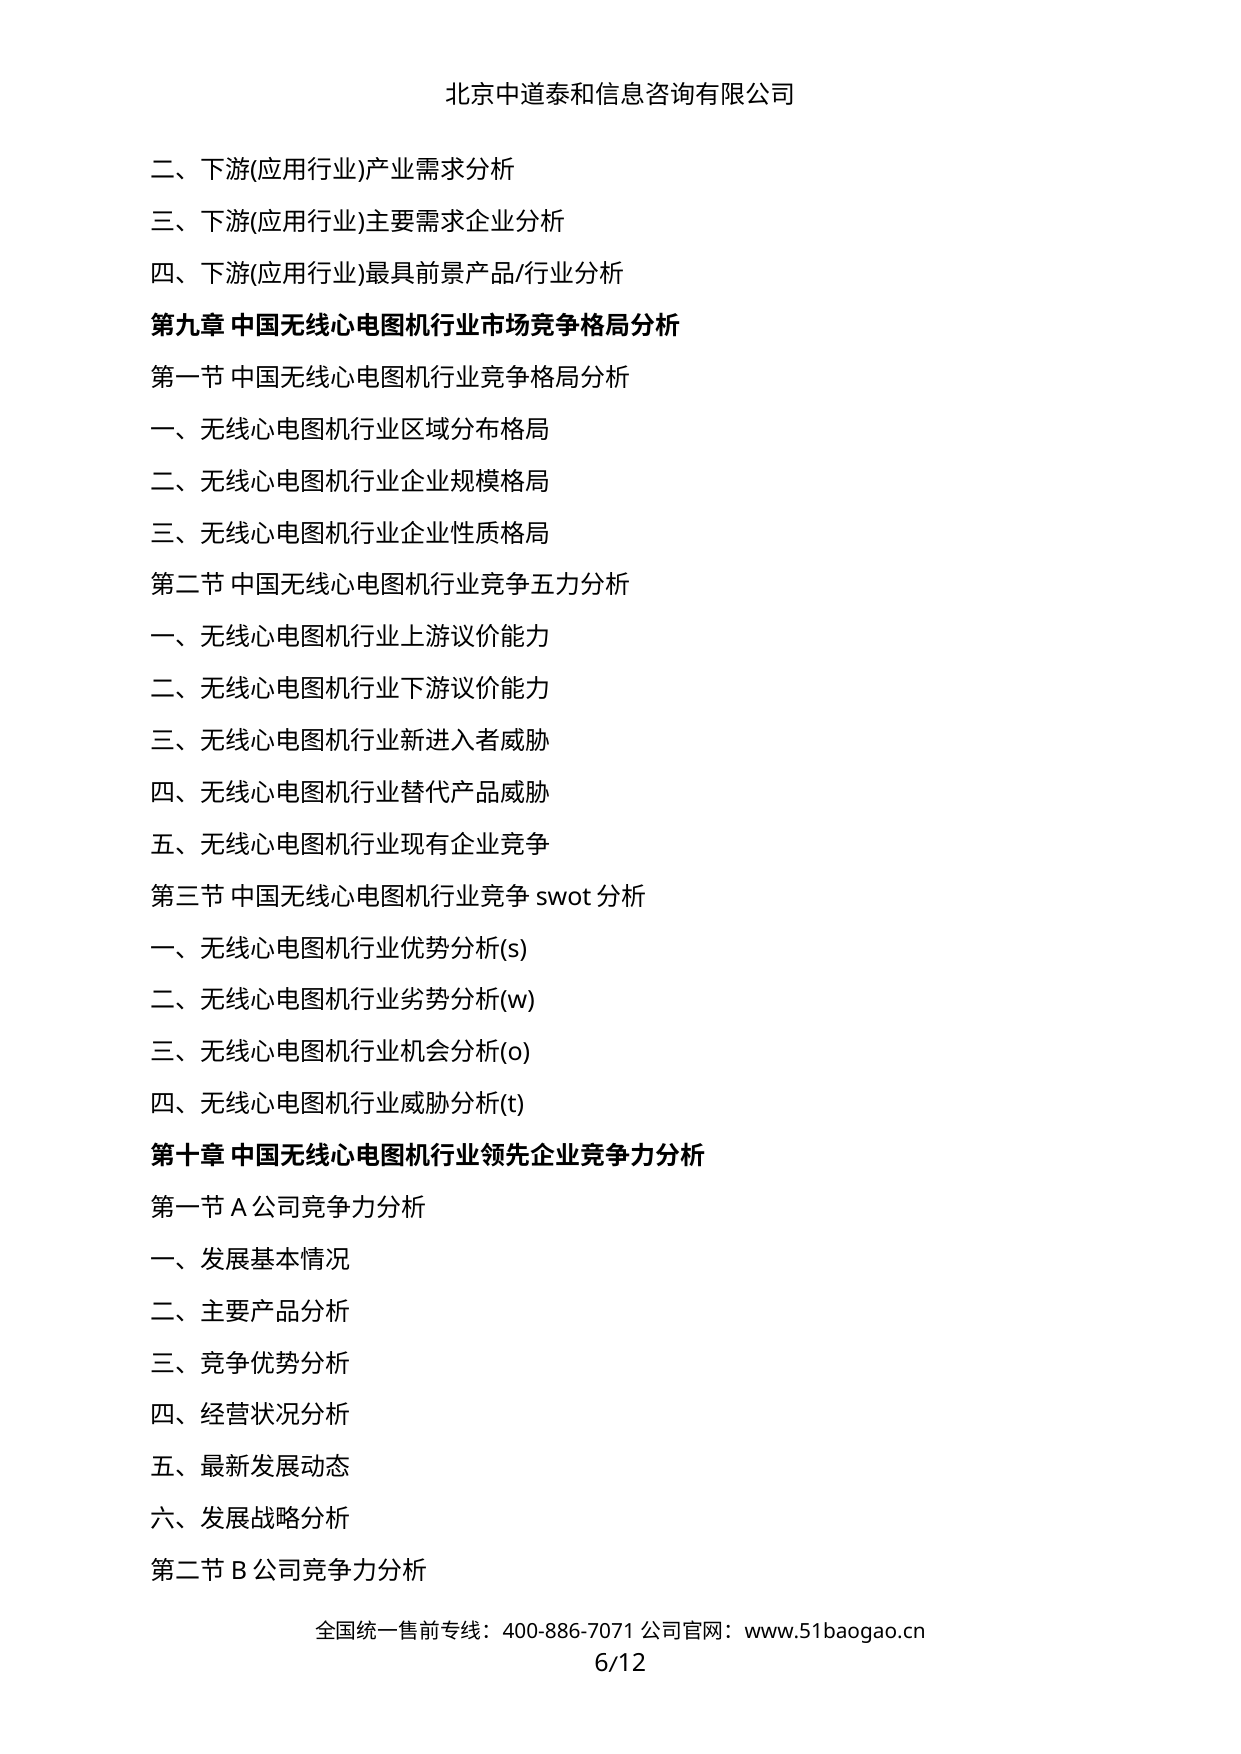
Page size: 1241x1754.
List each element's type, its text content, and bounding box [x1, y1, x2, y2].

text 第三节 中国无线心电图机行业竞争swot分析 [150, 876, 1090, 912]
text 二、主要产品分析 [150, 1291, 1090, 1327]
text 第十章 中国无线心电图机行业领先企业竞争力分析 [150, 1136, 1090, 1172]
text 二、无线心电图机行业下游议价能力 [150, 669, 1090, 705]
text 第二节 中国无线心电图机行业竞争五力分析 [150, 565, 1090, 601]
text 第一节 A公司竞争力分析 [150, 1187, 1090, 1224]
text 三、无线心电图机行业机会分析(o) [150, 1032, 1090, 1068]
text 四、无线心电图机行业威胁分析(t) [150, 1084, 1090, 1120]
text 二、无线心电图机行业劣势分析(w) [150, 980, 1090, 1016]
text 五、无线心电图机行业现有企业竞争 [150, 824, 1090, 861]
text 二、下游(应用行业)产业需求分析 [150, 150, 1090, 186]
text 四、经营状况分析 [150, 1395, 1090, 1431]
text 三、下游(应用行业)主要需求企业分析 [150, 202, 1090, 238]
text 第一节 中国无线心电图机行业竞争格局分析 [150, 357, 1090, 394]
text 五、最新发展动态 [150, 1447, 1090, 1483]
text 第二节 B公司竞争力分析 [150, 1551, 1090, 1587]
text 四、无线心电图机行业替代产品威胁 [150, 772, 1090, 809]
text 一、无线心电图机行业区域分布格局 [150, 409, 1090, 446]
text 六、发展战略分析 [150, 1499, 1090, 1535]
text 三、无线心电图机行业新进入者威胁 [150, 721, 1090, 757]
text 一、无线心电图机行业上游议价能力 [150, 617, 1090, 653]
text 第九章 中国无线心电图机行业市场竞争格局分析 [150, 306, 1090, 342]
text 一、无线心电图机行业优势分析(s) [150, 928, 1090, 964]
text 三、竞争优势分析 [150, 1343, 1090, 1379]
text 三、无线心电图机行业企业性质格局 [150, 513, 1090, 549]
text 一、发展基本情况 [150, 1239, 1090, 1276]
text 二、无线心电图机行业企业规模格局 [150, 461, 1090, 497]
text 四、下游(应用行业)最具前景产品/行业分析 [150, 254, 1090, 290]
